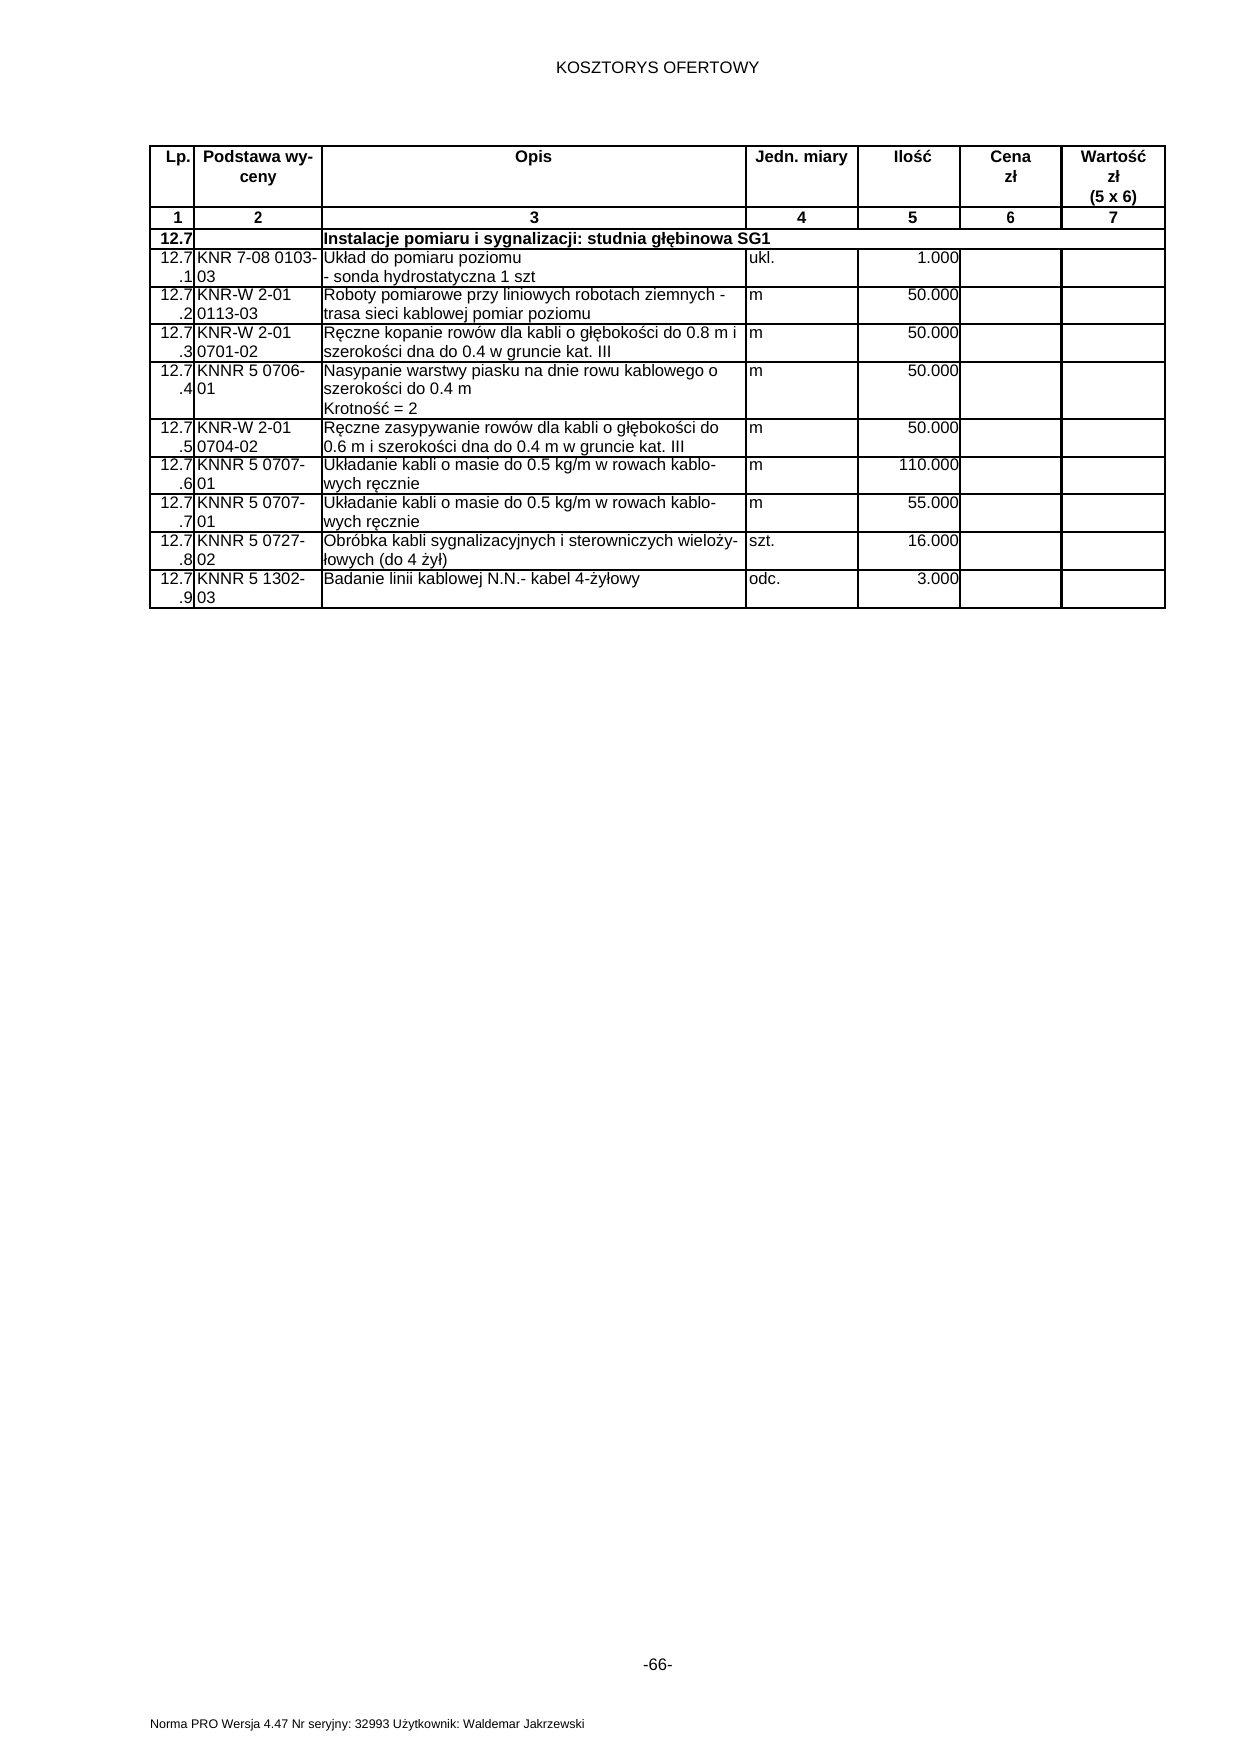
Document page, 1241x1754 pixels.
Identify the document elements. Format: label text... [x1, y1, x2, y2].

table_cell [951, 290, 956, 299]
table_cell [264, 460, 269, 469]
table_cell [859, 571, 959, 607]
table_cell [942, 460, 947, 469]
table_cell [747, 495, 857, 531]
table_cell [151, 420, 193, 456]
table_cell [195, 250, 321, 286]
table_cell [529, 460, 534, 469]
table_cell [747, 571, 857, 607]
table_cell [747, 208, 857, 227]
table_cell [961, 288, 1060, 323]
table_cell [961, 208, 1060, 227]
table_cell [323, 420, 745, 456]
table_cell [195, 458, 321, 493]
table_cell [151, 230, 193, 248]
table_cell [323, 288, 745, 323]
text Norma PRO Wersja 4.47 Nr seryjny: 32993 Użytkownik: Waldemar Jakrzewski [150, 1717, 1165, 1731]
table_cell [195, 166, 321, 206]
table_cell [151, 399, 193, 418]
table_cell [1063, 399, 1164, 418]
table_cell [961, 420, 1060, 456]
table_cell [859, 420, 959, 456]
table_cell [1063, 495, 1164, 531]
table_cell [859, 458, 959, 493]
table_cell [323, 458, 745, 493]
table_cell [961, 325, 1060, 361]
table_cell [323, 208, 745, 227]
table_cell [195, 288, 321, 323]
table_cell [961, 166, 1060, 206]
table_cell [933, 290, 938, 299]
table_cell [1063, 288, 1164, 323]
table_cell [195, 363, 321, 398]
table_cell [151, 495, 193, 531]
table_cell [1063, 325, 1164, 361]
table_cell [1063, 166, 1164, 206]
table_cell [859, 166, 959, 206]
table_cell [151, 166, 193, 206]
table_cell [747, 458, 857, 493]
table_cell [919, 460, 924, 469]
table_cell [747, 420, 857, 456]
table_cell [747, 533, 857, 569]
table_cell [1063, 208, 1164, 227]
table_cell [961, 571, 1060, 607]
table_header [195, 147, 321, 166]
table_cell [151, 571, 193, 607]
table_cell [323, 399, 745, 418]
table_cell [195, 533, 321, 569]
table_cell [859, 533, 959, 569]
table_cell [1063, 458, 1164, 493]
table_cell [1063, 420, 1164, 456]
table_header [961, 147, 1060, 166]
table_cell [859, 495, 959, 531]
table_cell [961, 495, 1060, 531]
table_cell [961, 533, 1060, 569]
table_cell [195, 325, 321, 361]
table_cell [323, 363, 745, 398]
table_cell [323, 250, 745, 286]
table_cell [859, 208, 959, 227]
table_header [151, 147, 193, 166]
text KOSZTORYS OFERTOWY [150, 58, 1165, 77]
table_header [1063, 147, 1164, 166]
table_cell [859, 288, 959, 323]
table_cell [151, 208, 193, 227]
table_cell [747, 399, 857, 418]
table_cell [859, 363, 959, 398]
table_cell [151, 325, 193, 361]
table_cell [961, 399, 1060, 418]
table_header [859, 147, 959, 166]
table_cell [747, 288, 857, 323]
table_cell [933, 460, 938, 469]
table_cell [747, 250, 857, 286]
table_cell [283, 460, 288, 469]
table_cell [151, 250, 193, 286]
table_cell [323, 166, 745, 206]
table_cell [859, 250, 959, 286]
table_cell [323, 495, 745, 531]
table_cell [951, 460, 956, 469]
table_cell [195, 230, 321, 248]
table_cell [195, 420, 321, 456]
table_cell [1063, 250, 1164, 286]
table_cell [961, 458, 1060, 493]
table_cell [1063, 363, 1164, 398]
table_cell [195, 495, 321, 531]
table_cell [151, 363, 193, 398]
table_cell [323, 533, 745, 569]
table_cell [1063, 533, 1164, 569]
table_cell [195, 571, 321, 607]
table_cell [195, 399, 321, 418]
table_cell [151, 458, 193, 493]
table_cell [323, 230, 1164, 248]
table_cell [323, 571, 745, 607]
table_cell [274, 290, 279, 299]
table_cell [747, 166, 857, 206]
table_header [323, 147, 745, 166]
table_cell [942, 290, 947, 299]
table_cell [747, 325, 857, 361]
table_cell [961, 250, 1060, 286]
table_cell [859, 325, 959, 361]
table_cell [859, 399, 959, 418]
text -66- [150, 1655, 1165, 1674]
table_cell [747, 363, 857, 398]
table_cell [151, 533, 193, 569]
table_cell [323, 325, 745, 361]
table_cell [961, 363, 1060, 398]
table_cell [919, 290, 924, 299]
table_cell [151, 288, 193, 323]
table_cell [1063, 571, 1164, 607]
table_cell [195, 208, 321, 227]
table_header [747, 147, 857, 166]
